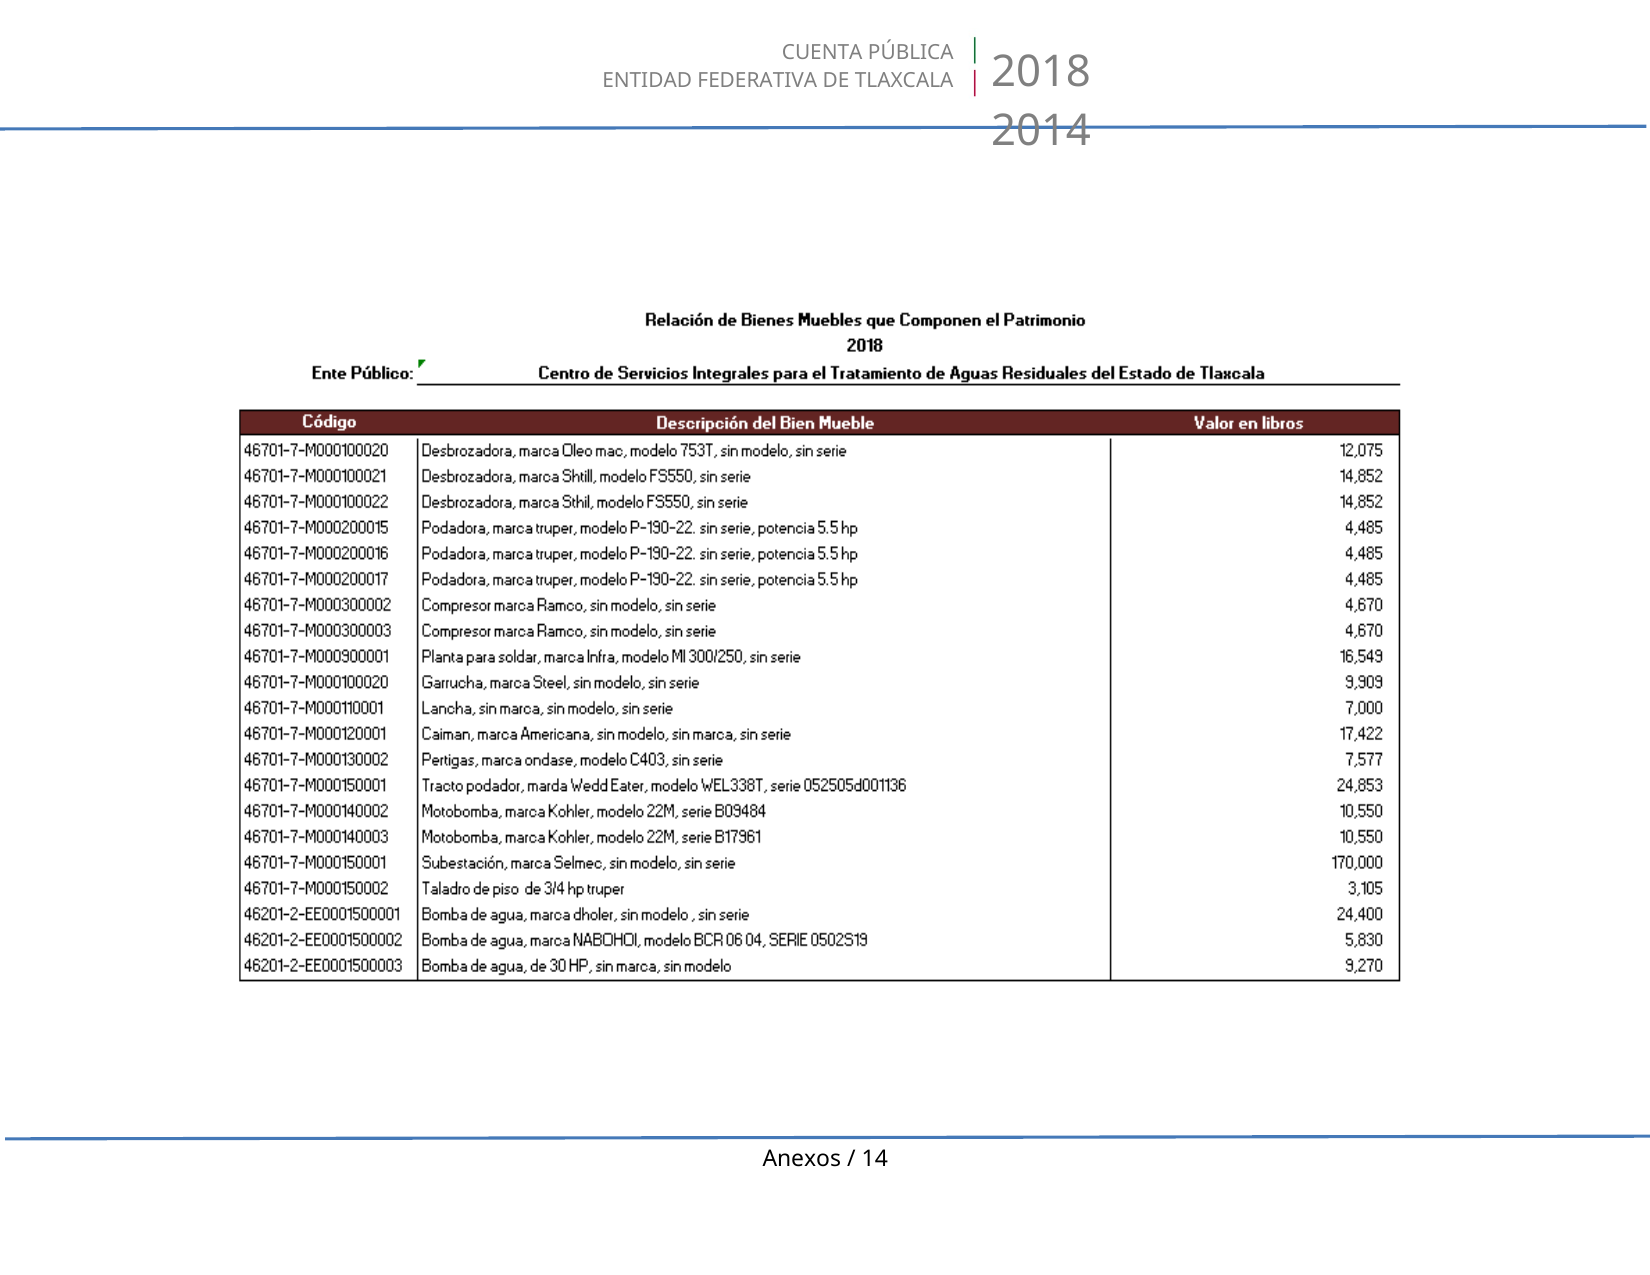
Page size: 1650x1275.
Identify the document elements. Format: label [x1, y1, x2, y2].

picture [968, 28, 985, 99]
picture [230, 286, 1420, 998]
